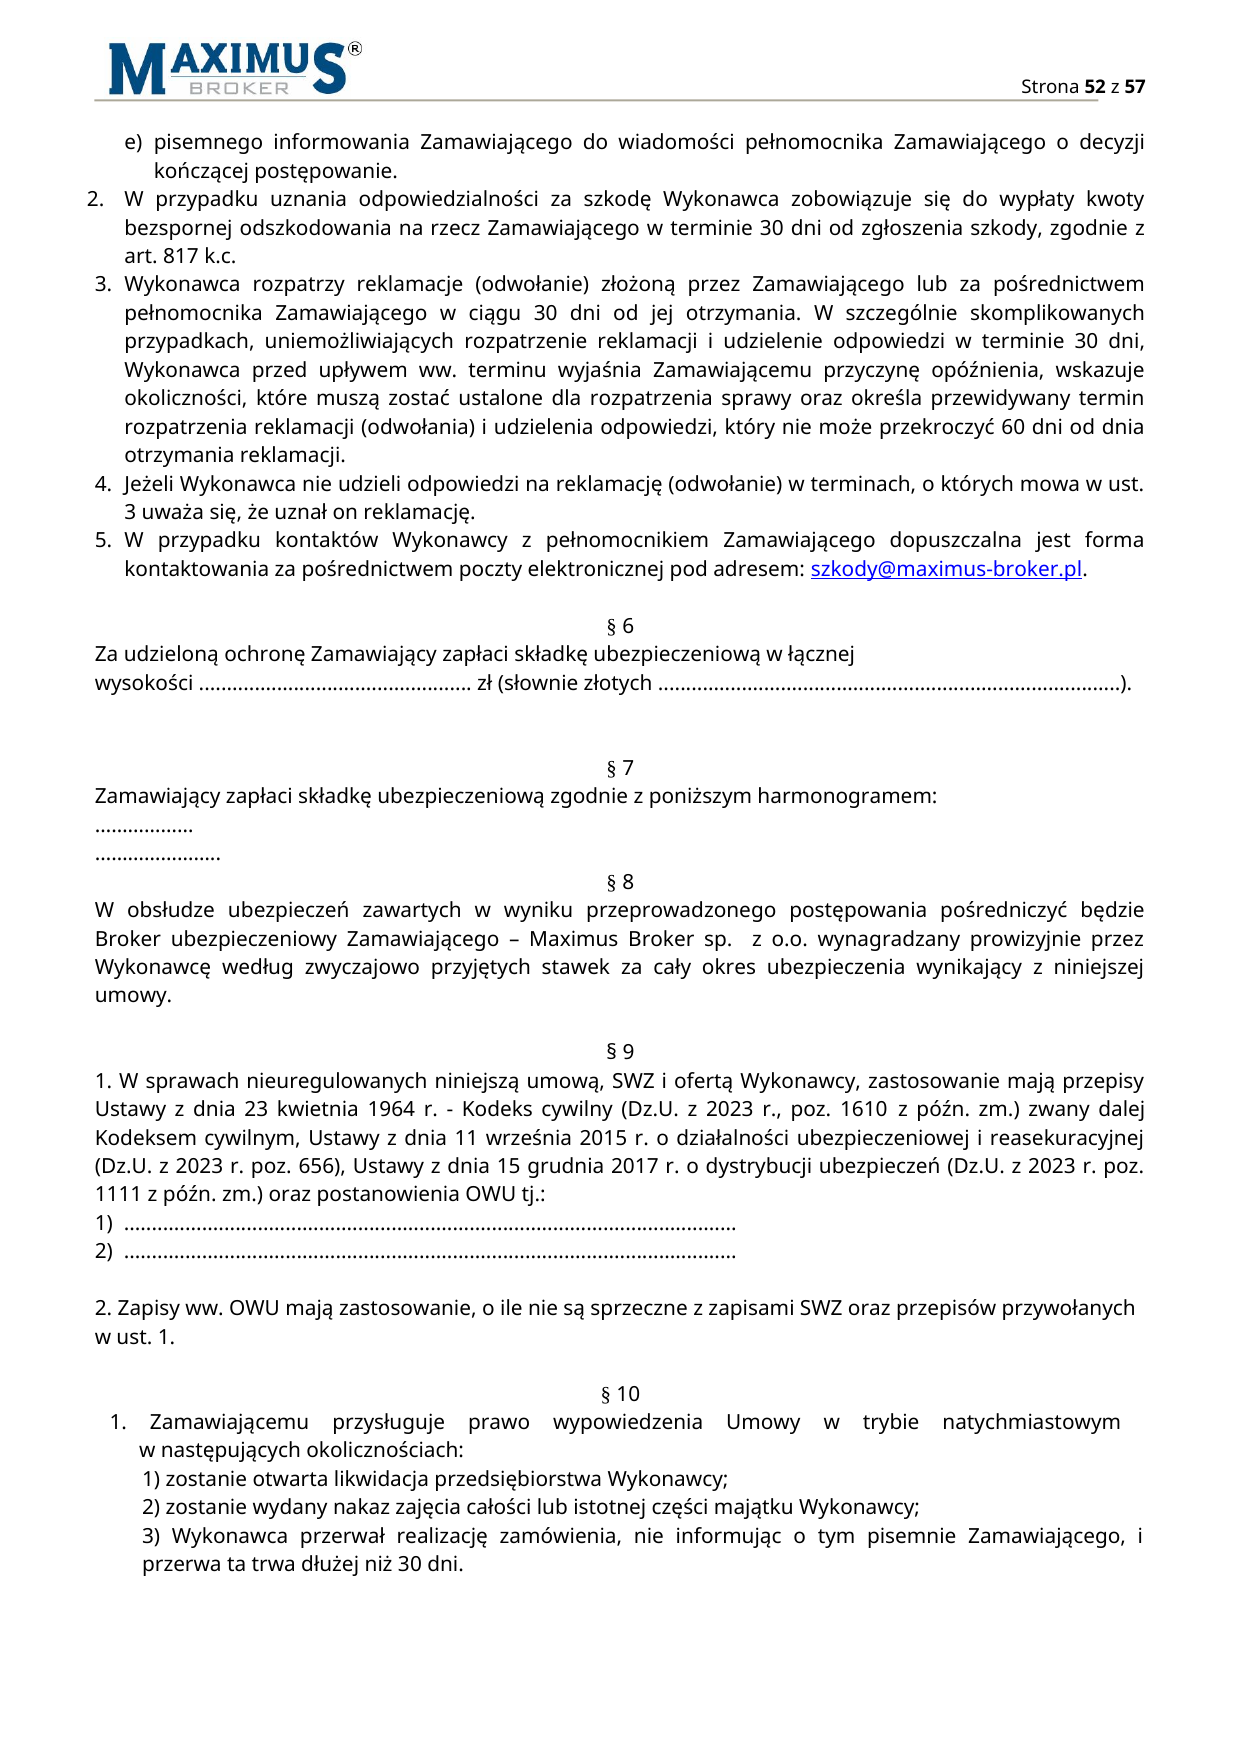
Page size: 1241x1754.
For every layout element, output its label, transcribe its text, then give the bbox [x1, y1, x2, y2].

text 1) .............................................................................................................. [94, 1208, 1146, 1236]
text 10 [94, 1379, 1146, 1407]
text 2. Zapisy ww. OWU mają zastosowanie, o ile nie są sprzeczne z zapisami SWZ oraz przepisów przywołanych w ust. 1. [94, 1293, 1146, 1350]
text 1. W sprawach nieuregulowanych niniejszą umową, SWZ i ofertą Wykonawcy, zastosowanie mają przepisy Ustawy z dnia 23 kwietnia 1964 r. - Kodeks cywilny (Dz.U. z 2023 r., poz. 1610 z późn. zm.) zwany dalej Kodeksem cywilnym, Ustawy z dnia 11 września 2015 r. o działalności ubezpieczeniowej i reasekuracyjnej (Dz.U. z 2023 r. poz. 656), Ustawy z dnia 15 grudnia 2017 r. o dystrybucji ubezpieczeń (Dz.U. z 2023 r. poz. 1111 z późn. zm.) oraz postanowienia OWU tj.: [94, 1066, 1146, 1208]
text 8 [94, 867, 1146, 895]
text 7 [94, 753, 1146, 781]
text 1. Zamawiającemu przysługuje prawo wypowiedzenia Umowy w trybie natychmiastowym w następujących okolicznościach: [109, 1407, 1145, 1464]
text W obsłudze ubezpieczeń zawartych w wyniku przeprowadzonego postępowania pośredniczyć będzie Broker ubezpieczeniowy Zamawiającego – Maximus Broker sp. z o.o. wynagradzany prowizyjnie przez Wykonawcę według zwyczajowo przyjętych stawek za cały okres ubezpieczenia wynikający z niniejszej umowy. [94, 895, 1146, 1009]
text 1) zostanie otwarta likwidacja przedsiębiorstwa Wykonawcy; [142, 1464, 1145, 1492]
text Zamawiający zapłaci składkę ubezpieczeniową zgodnie z poniższym harmonogramem: [94, 781, 1146, 810]
text 2) zostanie wydany nakaz zajęcia całości lub istotnej części majątku Wykonawcy; [142, 1492, 1145, 1521]
text Za udzieloną ochronę Zamawiający zapłaci składkę ubezpieczeniową w łącznej wysokości ................................................. zł (słownie złotych ...................................................................................). [94, 639, 1146, 696]
picture [103, 37, 368, 99]
list W przypadku kontaktów Wykonawcy z pełnomocnikiem Zamawiającego dopuszczalna jest forma kontaktowania za pośrednictwem poczty elektronicznej pod adresem: szkody@maximus-broker.pl. [94, 526, 1146, 582]
text ………………….. [94, 838, 1146, 867]
text 6 [94, 611, 1146, 639]
list W przypadku uznania odpowiedzialności za szkodę Wykonawca zobowiązuje się do wypłaty kwoty bezspornej odszkodowania na rzecz Zamawiającego w terminie 30 dni od zgłoszenia szkody, zgodnie z art. 817 k.c. [87, 184, 1146, 269]
text § 9 [94, 1037, 1146, 1066]
text 3) Wykonawca przerwał realizację zamówienia, nie informując o tym pisemnie Zamawiającego, i przerwa ta trwa dłużej niż 30 dni. [142, 1521, 1145, 1578]
list Wykonawca rozpatrzy reklamacje (odwołanie) złożoną przez Zamawiającego lub za pośrednictwem pełnomocnika Zamawiającego w ciągu 30 dni od jej otrzymania. W szczególnie skomplikowanych przypadkach, uniemożliwiających rozpatrzenie reklamacji i udzielenie odpowiedzi w terminie 30 dni, Wykonawca przed upływem ww. terminu wyjaśnia Zamawiającemu przyczynę opóźnienia, wskazuje okoliczności, które muszą zostać ustalone dla rozpatrzenia sprawy oraz określa przewidywany termin rozpatrzenia reklamacji (odwołania) i udzielenia odpowiedzi, który nie może przekroczyć 60 dni od dnia otrzymania reklamacji. [94, 269, 1146, 469]
list pisemnego informowania Zamawiającego do wiadomości pełnomocnika Zamawiającego o decyzji kończącej postępowanie. [124, 127, 1146, 184]
text ……………… [94, 810, 1146, 838]
text 2) .............................................................................................................. [94, 1236, 1146, 1265]
list Jeżeli Wykonawca nie udzieli odpowiedzi na reklamację (odwołanie) w terminach, o których mowa w ust. 3 uważa się, że uznał on reklamację. [94, 469, 1146, 526]
